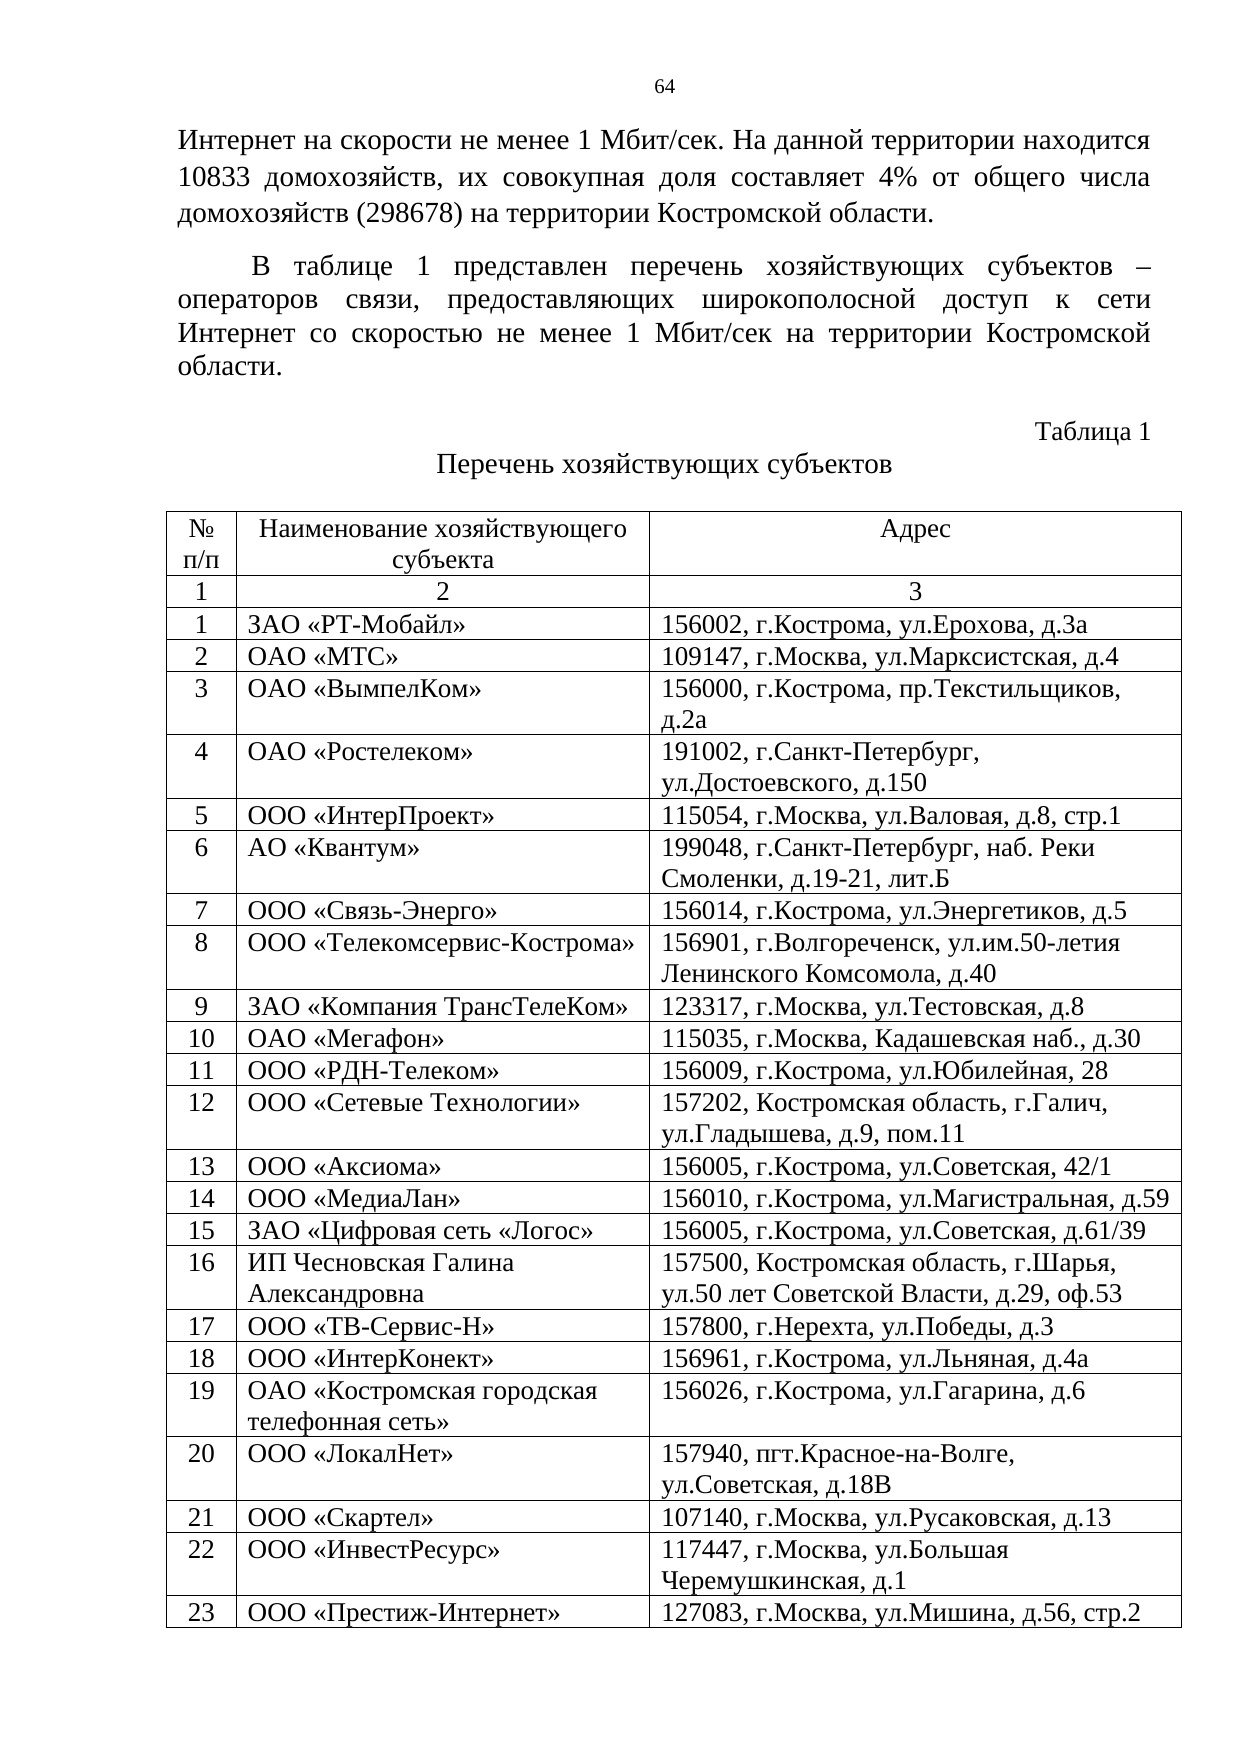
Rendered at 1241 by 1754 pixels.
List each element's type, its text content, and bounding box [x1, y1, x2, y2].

table_cell 7 [167, 894, 236, 925]
table_cell 115035, г.Москва, Кадашевская наб., д.30 [650, 1022, 1181, 1053]
table_cell 156026, г.Кострома, ул.Гагарина, д.6 [650, 1374, 1181, 1436]
table_cell ООО «ТВ-Сервис-Н» [237, 1310, 649, 1341]
table_cell 2 [237, 576, 649, 607]
table_header Наименование хозяйствующего субъекта [237, 512, 649, 574]
table_cell 10 [167, 1022, 236, 1053]
table_cell 191002, г.Санкт-Петербург, ул.Достоевского, д.150 [650, 735, 1181, 798]
table_cell 5 [167, 799, 236, 830]
table_cell ООО «РДН-Телеком» [237, 1054, 649, 1085]
table_cell 15 [167, 1214, 236, 1245]
table_cell 157940, пгт.Красное-на-Волге, ул.Советская, д.18В [650, 1437, 1181, 1499]
table_cell 17 [167, 1310, 236, 1341]
table_cell 156005, г.Кострома, ул.Советская, д.61/39 [650, 1214, 1181, 1245]
table_cell ИП Чесновская Галина Александровна [237, 1246, 649, 1308]
table_cell ООО «ЛокалНет» [237, 1437, 649, 1499]
table_cell 156901, г.Волгореченск, ул.им.50-летия Ленинского Комсомола, д.40 [650, 926, 1181, 989]
table_cell 107140, г.Москва, ул.Русаковская, д.13 [650, 1501, 1181, 1532]
table_cell ООО «Скартел» [237, 1501, 649, 1532]
table_cell ОАО «Костромская городская телефонная сеть» [237, 1374, 649, 1436]
table_cell 127083, г.Москва, ул.Мишина, д.56, стр.2 [650, 1596, 1181, 1627]
table_cell 18 [167, 1342, 236, 1373]
text Перечень хозяйствующих субъектов [177, 446, 1152, 480]
table_header Адрес [650, 512, 1181, 574]
table_cell 1 [167, 608, 236, 639]
table_cell 21 [167, 1501, 236, 1532]
table_cell 156961, г.Кострома, ул.Льняная, д.4а [650, 1342, 1181, 1373]
table_cell 8 [167, 926, 236, 989]
table_cell 115054, г.Москва, ул.Валовая, д.8, стр.1 [650, 799, 1181, 830]
table_cell АО «Квантум» [237, 831, 649, 893]
table_cell ООО «МедиаЛан» [237, 1182, 649, 1213]
table_cell ООО «Сетевые Технологии» [237, 1086, 649, 1149]
table_cell 156000, г.Кострома, пр.Текстильщиков, д.2а [650, 672, 1181, 734]
table_cell 12 [167, 1086, 236, 1149]
table_cell 123317, г.Москва, ул.Тестовская, д.8 [650, 990, 1181, 1021]
table_cell 3 [167, 672, 236, 734]
table_cell ОАО «Ростелеком» [237, 735, 649, 798]
table_cell ООО «Телекомсервис-Кострома» [237, 926, 649, 989]
table_cell ООО «ИнтерКонект» [237, 1342, 649, 1373]
text Таблица 1 [177, 415, 1152, 446]
table_cell 6 [167, 831, 236, 893]
text В таблице 1 представлен перечень хозяйствующих субъектов – операторов связи, предоставляющих широкополосной доступ к сети Интернет со скоростью не менее 1 Мбит/сек на территории Костромской области. [177, 248, 1152, 382]
table_cell ЗАО «РТ-Мобайл» [237, 608, 649, 639]
table_cell 2 [167, 640, 236, 671]
table_cell 3 [650, 576, 1181, 607]
table_cell 156002, г.Кострома, ул.Ерохова, д.3а [650, 608, 1181, 639]
table_cell 22 [167, 1533, 236, 1595]
table_cell ОАО «МТС» [237, 640, 649, 671]
table_cell 20 [167, 1437, 236, 1499]
table_cell 9 [167, 990, 236, 1021]
table_cell 157500, Костромская область, г.Шарья, ул.50 лет Советской Власти, д.29, оф.53 [650, 1246, 1181, 1308]
table_cell 16 [167, 1246, 236, 1308]
table_cell 11 [167, 1054, 236, 1085]
table_header № п/п [167, 512, 236, 574]
table_cell 23 [167, 1596, 236, 1627]
table_cell 13 [167, 1150, 236, 1181]
table_cell 156010, г.Кострома, ул.Магистральная, д.59 [650, 1182, 1181, 1213]
table_cell 109147, г.Москва, ул.Марксистская, д.4 [650, 640, 1181, 671]
table_cell 199048, г.Санкт-Петербург, наб. Реки Смоленки, д.19-21, лит.Б [650, 831, 1181, 893]
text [177, 122, 1152, 228]
table_cell ООО «ИнвестРесурс» [237, 1533, 649, 1595]
table_cell 156014, г.Кострома, ул.Энергетиков, д.5 [650, 894, 1181, 925]
table_cell 14 [167, 1182, 236, 1213]
table_cell 4 [167, 735, 236, 798]
table_cell 156005, г.Кострома, ул.Советская, 42/1 [650, 1150, 1181, 1181]
table_cell 117447, г.Москва, ул.Большая Черемушкинская, д.1 [650, 1533, 1181, 1595]
table_cell ООО «Аксиома» [237, 1150, 649, 1181]
table_cell 157202, Костромская область, г.Галич, ул.Гладышева, д.9, пом.11 [650, 1086, 1181, 1149]
table_cell 157800, г.Нерехта, ул.Победы, д.3 [650, 1310, 1181, 1341]
table_cell ООО «Престиж-Интернет» [237, 1596, 649, 1627]
table_cell ОАО «ВымпелКом» [237, 672, 649, 734]
table_cell ООО «Связь-Энерго» [237, 894, 649, 925]
table_cell 19 [167, 1374, 236, 1436]
table_cell 156009, г.Кострома, ул.Юбилейная, 28 [650, 1054, 1181, 1085]
table_cell ЗАО «Цифровая сеть «Логос» [237, 1214, 649, 1245]
table_cell 1 [167, 576, 236, 607]
table_cell ЗАО «Компания ТрансТелеКом» [237, 990, 649, 1021]
table_cell ОАО «Мегафон» [237, 1022, 649, 1053]
table_cell ООО «ИнтерПроект» [237, 799, 649, 830]
